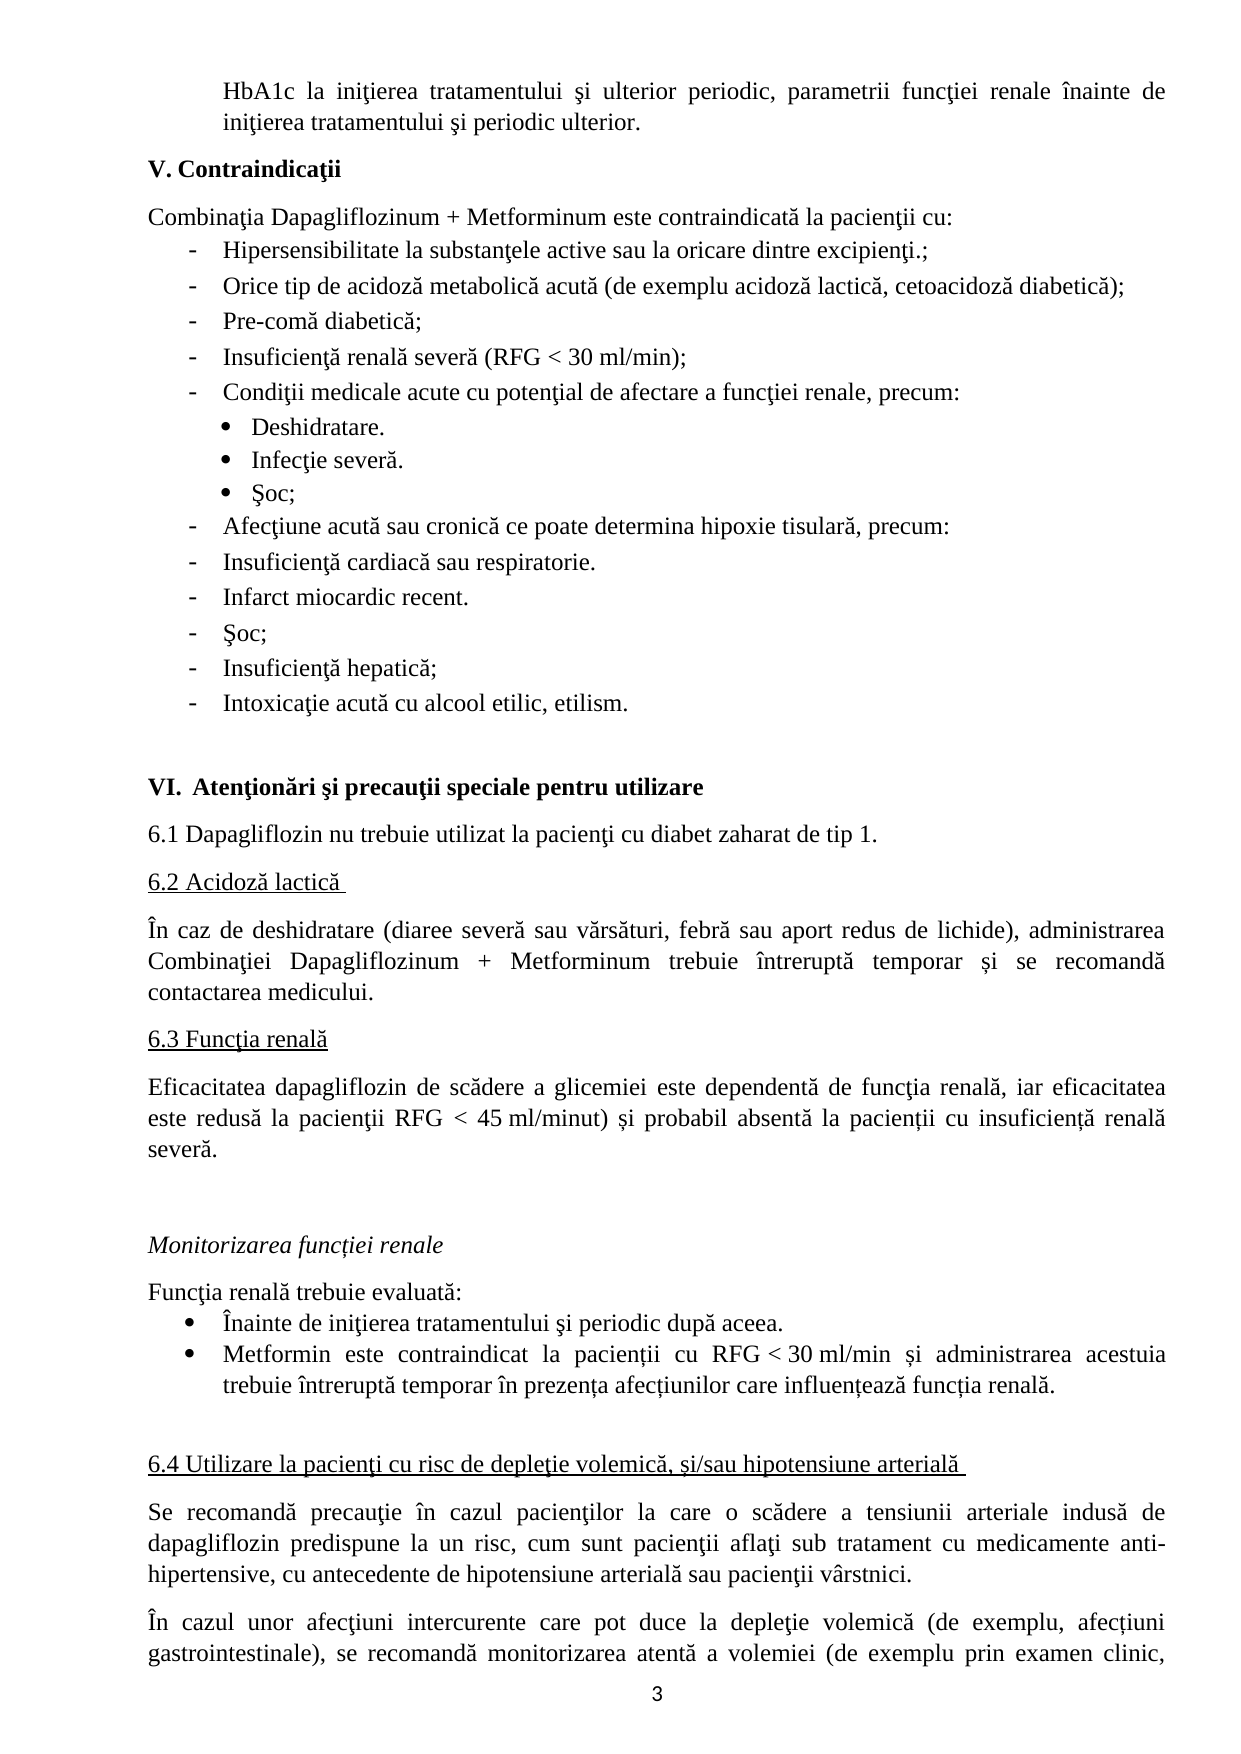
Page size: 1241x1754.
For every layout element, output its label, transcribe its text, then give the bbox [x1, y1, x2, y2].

text Eficacitatea dapagliflozin de scădere a glicemiei este dependentă de funcţia renală, iar eficacitatea este redusă la pacienţii RFG < 45 ml/minut) și probabil absentă la pacienții cu insuficiență renală severă. [148, 1072, 1167, 1163]
list Afecţiune acută sau cronică ce poate determina hipoxie tisulară, precum: [185, 511, 1167, 542]
list Infarct miocardic recent. [185, 582, 1167, 613]
list Metformin este contraindicat la pacienții cu RFG < 30 ml/min și administrarea acestuia trebuie întreruptă temporar în prezența afecțiunilor care influențează funcția renală. [185, 1339, 1167, 1399]
text V. Contraindicaţii [148, 154, 1167, 183]
list Intoxicaţie acută cu alcool etilic, etilism. [185, 688, 1167, 719]
text Combinaţia Dapagliflozinum + Metforminum este contraindicată la pacienţii cu: [148, 202, 1167, 231]
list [192, 76, 1167, 136]
list Hipersensibilitate la substanţele active sau la oricare dintre excipienţi.; [185, 235, 1167, 266]
text 6.3 Funcţia renală [148, 1024, 1167, 1053]
list Insuficienţă renală severă (RFG < 30 ml/min); [185, 342, 1167, 372]
list Insuficienţă hepatică; [185, 653, 1167, 684]
list Insuficienţă cardiacă sau respiratorie. [185, 547, 1167, 578]
list Infecţie severă. [221, 445, 1167, 474]
text În caz de deshidratare (diaree severă sau vărsături, febră sau aport redus de lichide), administrarea Combinaţiei Dapagliflozinum + Metforminum trebuie întreruptă temporar și se recomandă contactarea medicului. [148, 915, 1167, 1006]
list Înainte de iniţierea tratamentului şi periodic după aceea. [185, 1308, 1167, 1337]
list Condiţii medicale acute cu potenţial de afectare a funcţiei renale, precum: [185, 377, 1167, 408]
text 6.1 Dapagliflozin nu trebuie utilizat la pacienţi cu diabet zaharat de tip 1. [148, 819, 1167, 848]
text Se recomandă precauţie în cazul pacienţilor la care o scădere a tensiunii arteriale indusă de dapagliflozin predispune la un risc, cum sunt pacienţii aflaţi sub tratament cu medicamente anti-hipertensive, cu antecedente de hipotensiune arterială sau pacienţii vârstnici. [148, 1497, 1167, 1588]
text 6.4 Utilizare la pacienţi cu risc de depleţie volemică, și/sau hipotensiune arterială [148, 1449, 1167, 1478]
text Funcţia renală trebuie evaluată: [148, 1277, 1167, 1306]
text VI. Atenţionări şi precauţii speciale pentru utilizare [148, 772, 1167, 800]
list Orice tip de acidoză metabolică acută (de exemplu acidoză lactică, cetoacidoză diabetică); [185, 271, 1167, 302]
list Deshidratare. [221, 412, 1167, 441]
text 6.2 Acidoză lactică [148, 867, 1167, 896]
list Pre-comă diabetică; [185, 306, 1167, 337]
text Monitorizarea funcției renale [148, 1230, 1167, 1258]
list Şoc; [185, 618, 1167, 648]
list Şoc; [221, 478, 1167, 507]
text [148, 1607, 1167, 1667]
